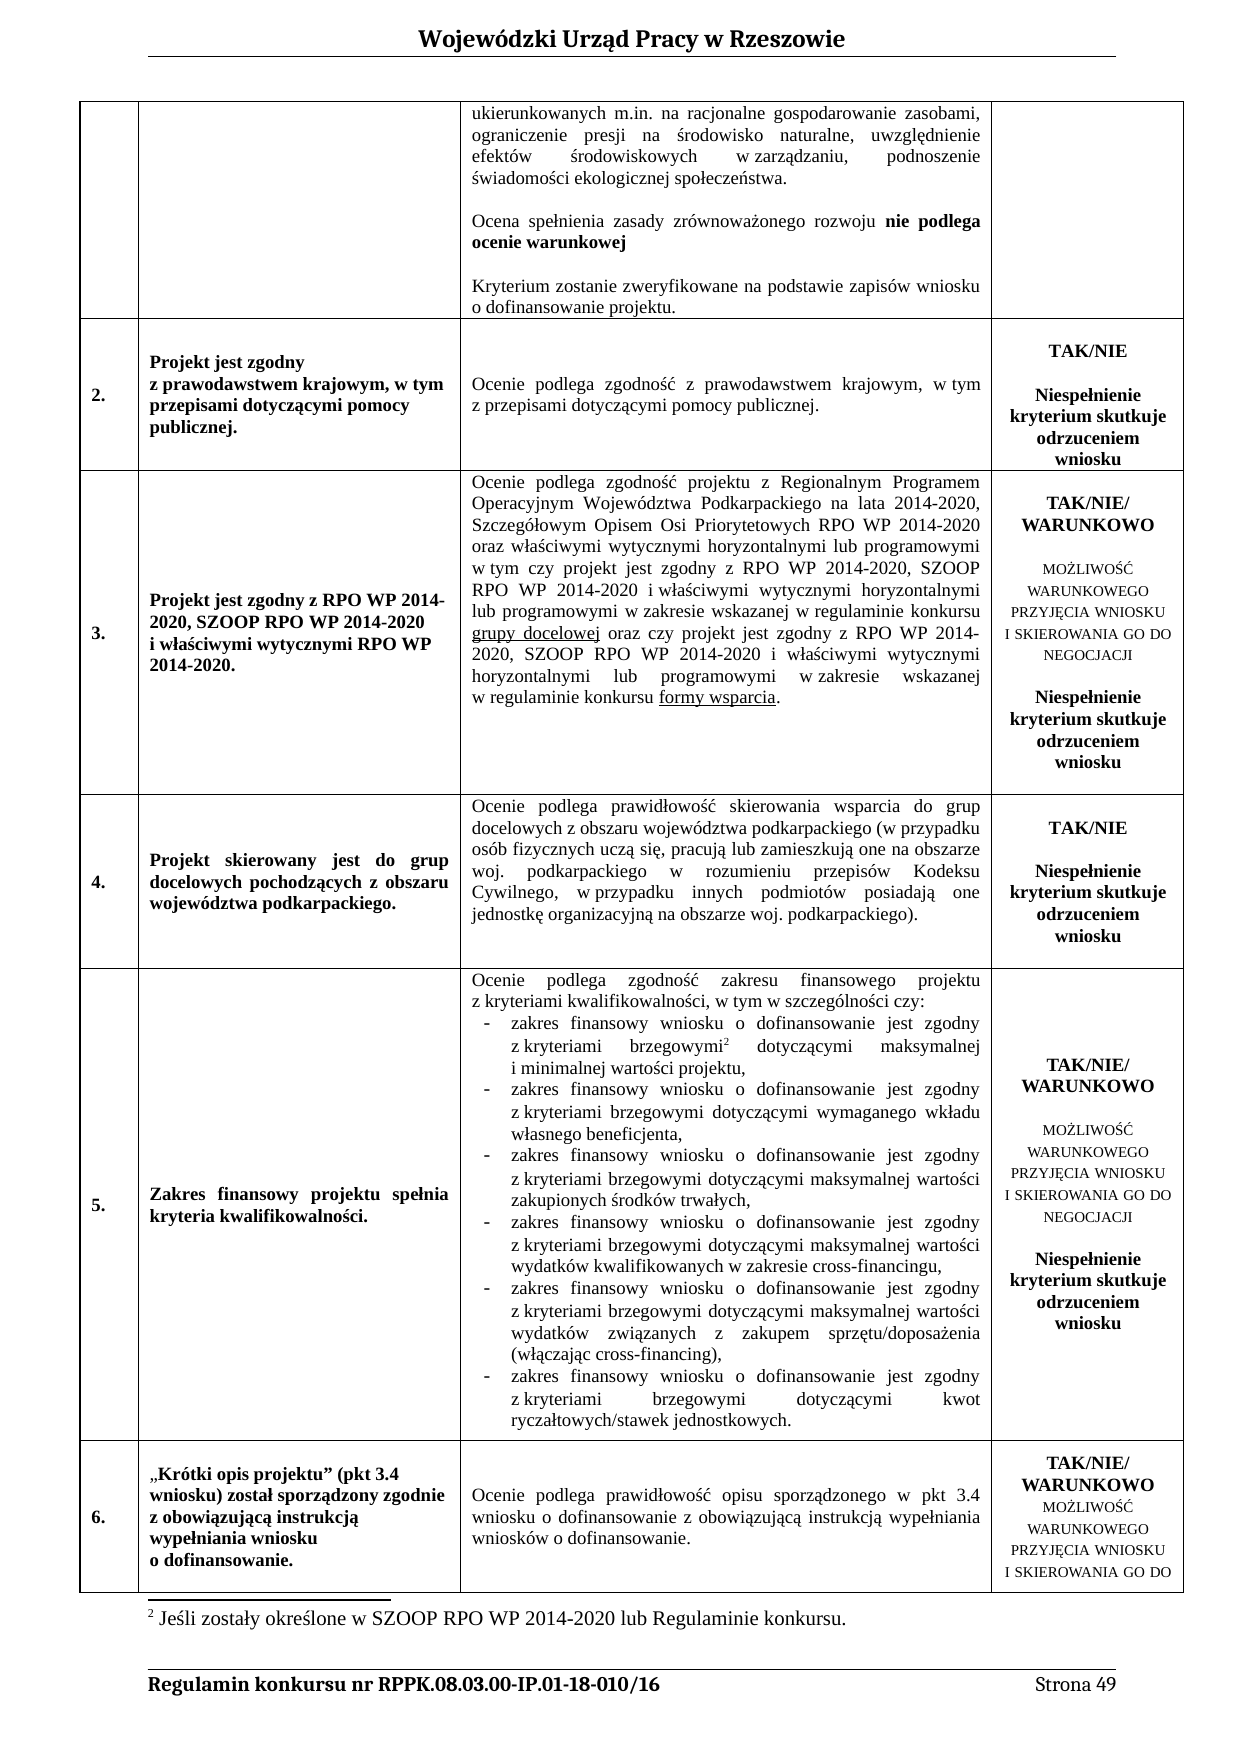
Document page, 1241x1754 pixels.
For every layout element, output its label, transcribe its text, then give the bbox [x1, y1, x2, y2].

table_cell Ocenie podlega zgodność zakresu finansowego projektu z kryteriami kwalifikowalności, w tym w szczególności czy: zakres finansowy wniosku o dofinansowanie jest zgodny z kryteriami brzegowymi dotyczącymi maksymalnej i minimalnej wartości projektu, zakres finansowy wniosku o dofinansowanie jest zgodny z kryteriami brzegowymi dotyczącymi wymaganego wkładu własnego beneficjenta, zakres finansowy wniosku o dofinansowanie jest zgodny z kryteriami brzegowymi dotyczącymi maksymalnej wartości zakupionych środków trwałych, zakres finansowy wniosku o dofinansowanie jest zgodny z kryteriami brzegowymi dotyczącymi maksymalnej wartości wydatków kwalifikowanych w zakresie cross-financingu, zakres finansowy wniosku o dofinansowanie jest zgodny z kryteriami brzegowymi dotyczącymi maksymalnej wartości wydatków związanych z zakupem sprzętu/doposażenia (włączając cross-financing), zakres finansowy wniosku o dofinansowanie jest zgodny z kryteriami brzegowymi dotyczącymi kwot ryczałtowych/stawek jednostkowych. [461, 969, 991, 1440]
table_cell TAK/NIE Niespełnienie kryterium skutkuje odrzuceniem wniosku [992, 795, 1183, 968]
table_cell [992, 102, 1183, 318]
table_cell Zakres finansowy projektu spełnia kryteria kwalifikowalności. [139, 969, 460, 1440]
table_cell 3. [81, 471, 138, 794]
table_cell Projekt skierowany jest do grup docelowych pochodzących z obszaru województwa podkarpackiego. [139, 795, 460, 968]
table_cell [461, 1441, 991, 1592]
table_cell 1. [81, 102, 138, 318]
table_cell 4. [81, 795, 138, 968]
table_cell Ocenie podlega zgodność z prawodawstwem krajowym, w tym z przepisami dotyczącymi pomocy publicznej. [461, 319, 991, 470]
table_cell TAK/NIE/ WARUNKOWO możliwość warunkowego przyjęcia wniosku i skierowania go do negocjacji Niespełnienie kryterium skutkuje odrzuceniem wniosku [992, 471, 1183, 794]
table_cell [992, 1441, 1183, 1592]
table_cell 5. [81, 969, 138, 1440]
table_cell TAK/NIE/ WARUNKOWO możliwość warunkowego przyjęcia wniosku i skierowania go do negocjacji Niespełnienie kryterium skutkuje odrzuceniem wniosku [992, 969, 1183, 1440]
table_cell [139, 102, 460, 318]
table_cell Projekt jest zgodny z prawodawstwem krajowym, w tym przepisami dotyczącymi pomocy publicznej. [139, 319, 460, 470]
table_cell Projekt jest zgodny z RPO WP 2014-2020, SZOOP RPO WP 2014-2020 i właściwymi wytycznymi RPO WP 2014-2020. [139, 471, 460, 794]
table_cell Ocenie podlega zgodność projektu z Regionalnym Programem Operacyjnym Województwa Podkarpackiego na lata 2014-2020, Szczegółowym Opisem Osi Priorytetowych RPO WP 2014-2020 oraz właściwymi wytycznymi horyzontalnymi lub programowymi w tym czy projekt jest zgodny z RPO WP 2014-2020, SZOOP RPO WP 2014-2020 i właściwymi wytycznymi horyzontalnymi lub programowymi w zakresie wskazanej w regulaminie konkursu grupy docelowej oraz czy projekt jest zgodny z RPO WP 2014-2020, SZOOP RPO WP 2014-2020 i właściwymi wytycznymi horyzontalnymi lub programowymi w zakresie wskazanej w regulaminie konkursu formy wsparcia. [461, 471, 991, 794]
table_cell 2. [81, 319, 138, 470]
table_cell TAK/NIE Niespełnienie kryterium skutkuje odrzuceniem wniosku [992, 319, 1183, 470]
table_cell 6. [81, 1441, 138, 1592]
table_cell Ocenie podlega prawidłowość skierowania wsparcia do grup docelowych z obszaru województwa podkarpackiego (w przypadku osób fizycznych uczą się, pracują lub zamieszkują one na obszarze woj. podkarpackiego w rozumieniu przepisów Kodeksu Cywilnego, w przypadku innych podmiotów posiadają one jednostkę organizacyjną na obszarze woj. podkarpackiego). [461, 795, 991, 968]
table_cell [461, 102, 991, 318]
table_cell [139, 1441, 460, 1592]
